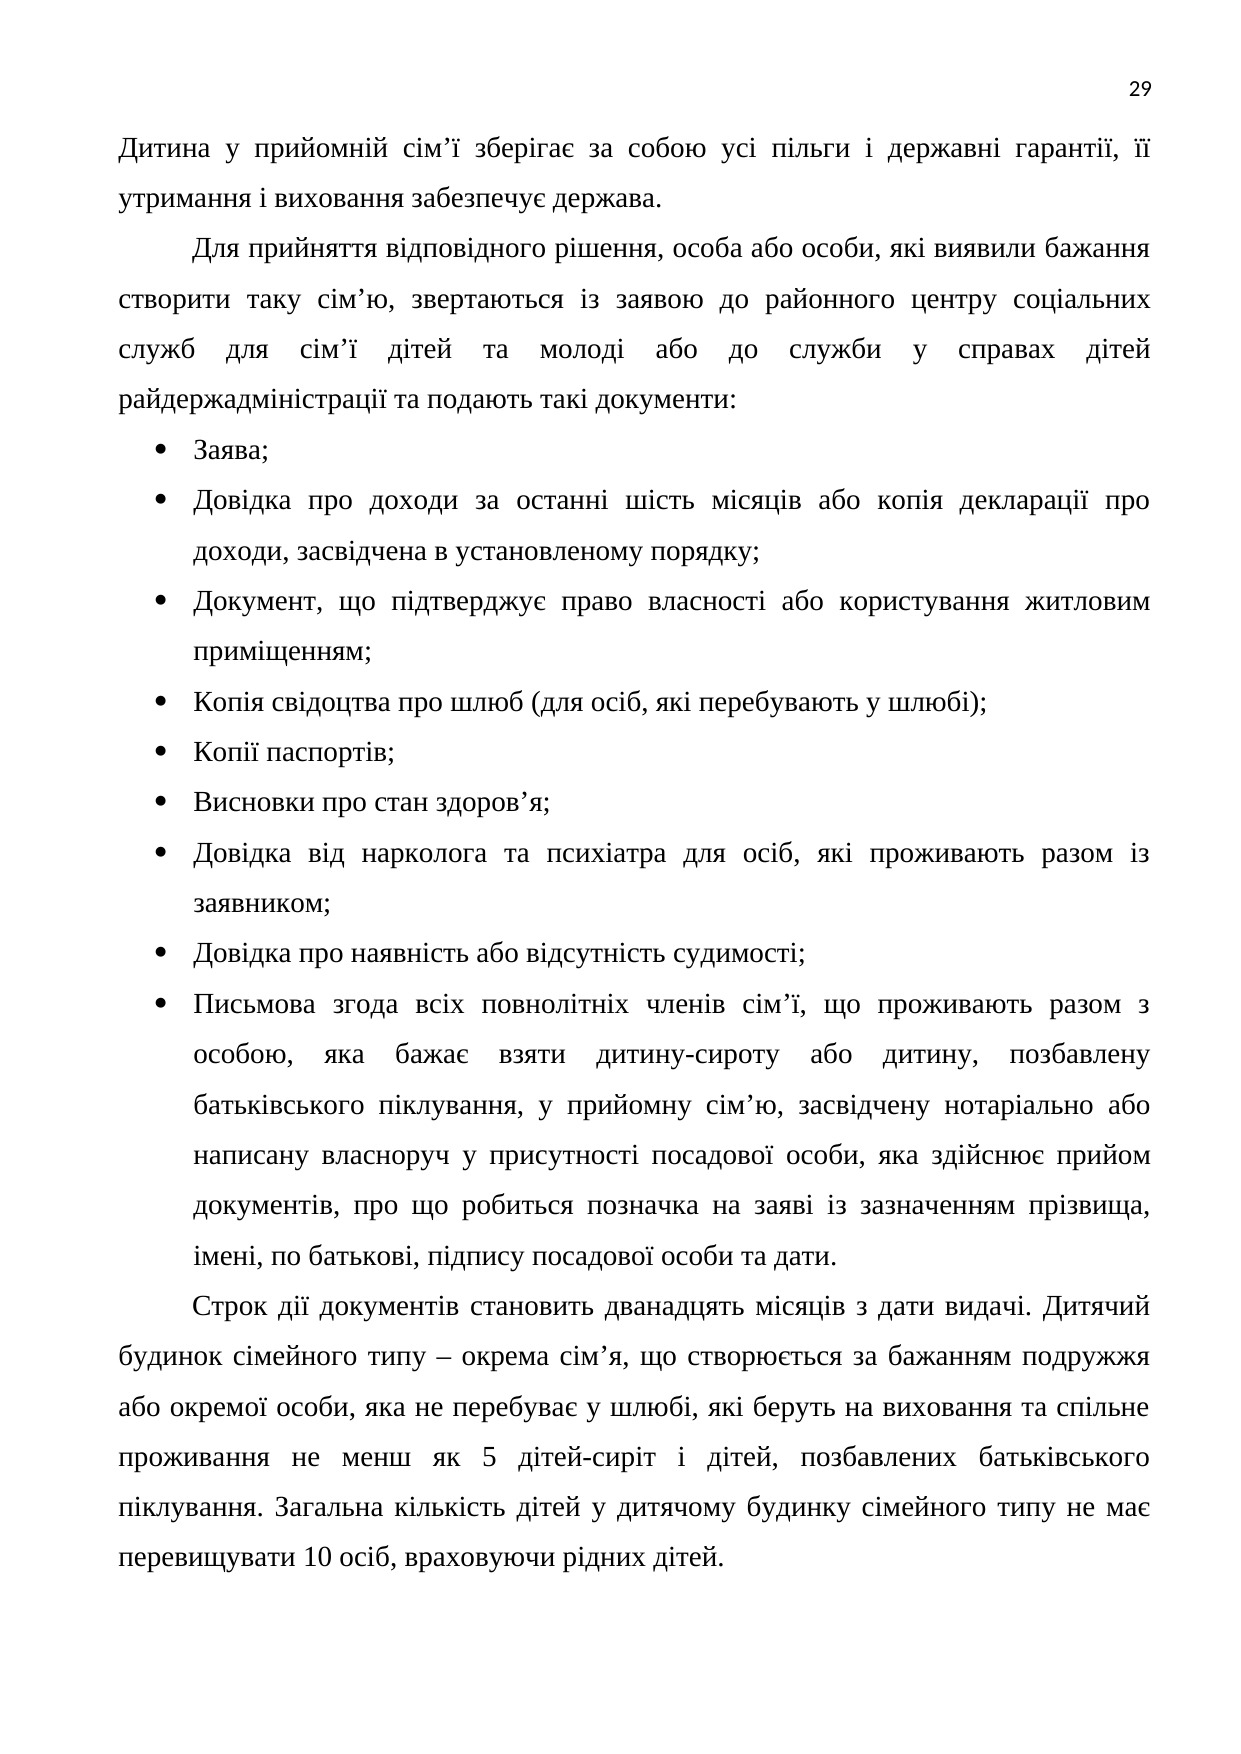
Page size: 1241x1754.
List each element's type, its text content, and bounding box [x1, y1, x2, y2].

list Копія свідоцтва про шлюб (для осіб, які перебувають у шлюбі); [156, 684, 1152, 717]
text Строк дії документів становить дванадцять місяців з дати видачі. Дитячий будинок сімейного типу – окрема сім’я, що створюється за бажанням подружжя або окремої особи, яка не перебуває у шлюбі, які беруть на виховання та спільне проживання не менш як 5 дітей-сиріт і дітей, позбавлених батьківського піклування. Загальна кількість дітей у дитячому будинку сімейного типу не має перевищувати 10 осіб, враховуючи рідних дітей. [118, 1288, 1152, 1573]
list Довідка про наявність або відсутність судимості; [156, 936, 1152, 969]
text Для прийняття відповідного рішення, особа або особи, які виявили бажання створити таку сім’ю, звертаються із заявою до районного центру соціальних служб для сім’ї дітей та молоді або до служби у справах дітей райдержадміністрації та подають такі документи: [118, 231, 1152, 415]
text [118, 130, 1152, 214]
list Довідка від нарколога та психіатра для осіб, які проживають разом із заявником; [156, 835, 1152, 919]
list Письмова згода всіх повнолітніх членів сім’ї, що проживають разом з особою, яка бажає взяти дитину-сироту або дитину, позбавлену батьківського піклування, у прийомну сім’ю, засвідчену нотаріально або написану власноруч у присутності посадової особи, яка здійснює прийом документів, про що робиться позначка на заяві із зазначенням прізвища, імені, по батькові, підпису посадової особи та дати. [156, 986, 1152, 1271]
list Заява; [156, 432, 1152, 465]
list Висновки про стан здоров’я; [156, 784, 1152, 818]
list Документ, що підтверджує право власності або користування житловим приміщенням; [156, 583, 1152, 667]
list Копії паспортів; [156, 734, 1152, 768]
list Довідка про доходи за останні шість місяців або копія декларації про доходи, засвідчена в установленому порядку; [156, 482, 1152, 566]
